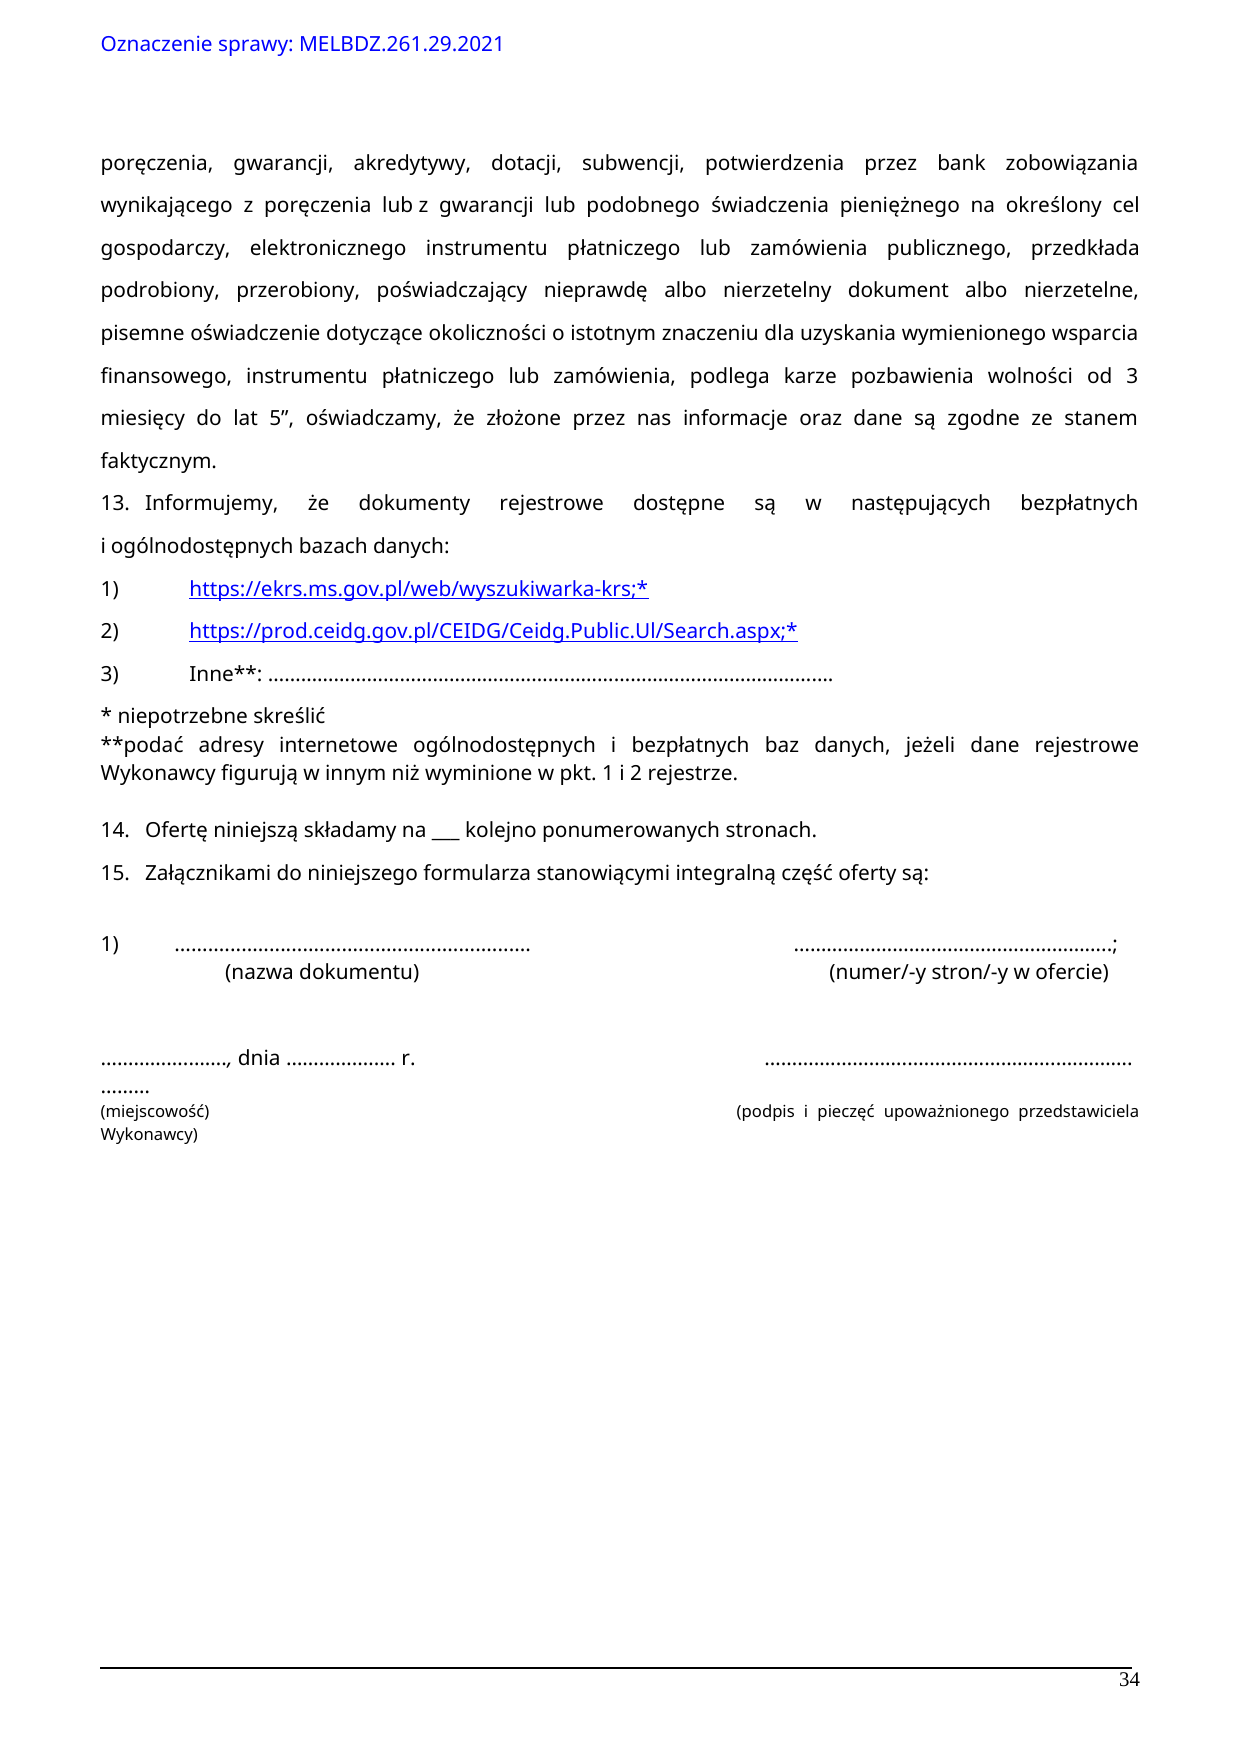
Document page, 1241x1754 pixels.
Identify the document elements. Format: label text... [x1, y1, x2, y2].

list Załącznikami do niniejszego formularza stanowiącymi integralną część oferty są: [100, 858, 1140, 886]
text * niepotrzebne skreślić [100, 702, 1140, 730]
text (nazwa dokumentu) (numer/-y stron/-y w ofercie) [100, 957, 1140, 986]
list Inne**: …………………………………………………………………………………………. [100, 659, 1140, 687]
list https://ekrs.ms.gov.pl/web/wyszukiwarka-krs;* [100, 574, 1140, 602]
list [100, 148, 1140, 474]
list https://prod.ceidg.gov.pl/CEIDG/Ceidg.Public.Ul/Search.aspx;* [100, 616, 1140, 645]
list ................................................................ ……………………..…………………………..; [100, 929, 1140, 957]
text **podać adresy internetowe ogólnodostępnych i bezpłatnych baz danych, jeżeli dane rejestrowe Wykonawcy figurują w innym niż wyminione w pkt. 1 i 2 rejestrze. [100, 730, 1140, 787]
list Ofertę niniejszą składamy na ___ kolejno ponumerowanych stronach. [100, 815, 1140, 844]
list Informujemy, że dokumenty rejestrowe dostępne są w następujących bezpłatnych i ogólnodostępnych bazach danych: [100, 488, 1140, 559]
text (miejscowość) (podpis i pieczęć upoważnionego przedstawiciela Wykonawcy)ZAŁĄCZNIK NR 1 [100, 1099, 1140, 1145]
text …………….……., dnia ………….……. r. ………….…………..………….…………..………….……… [100, 1043, 1140, 1099]
